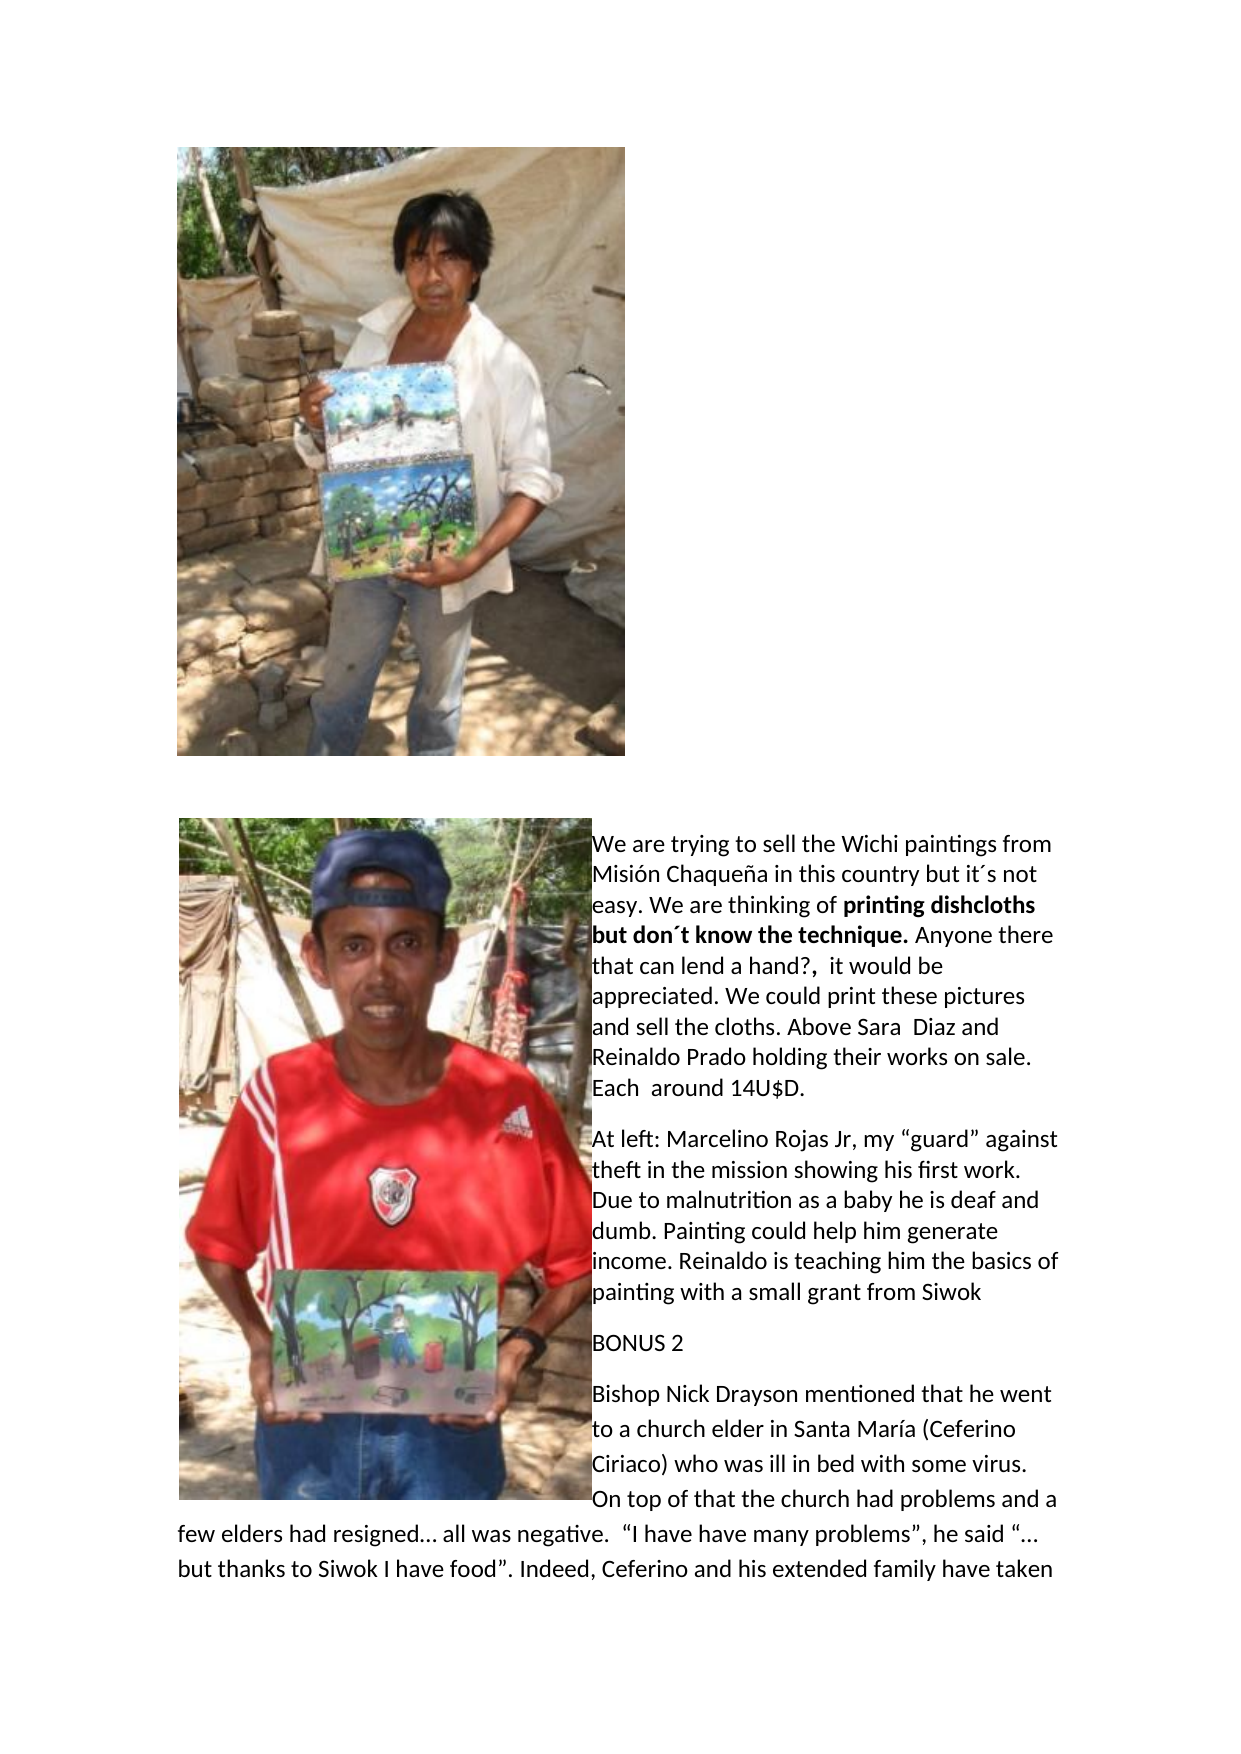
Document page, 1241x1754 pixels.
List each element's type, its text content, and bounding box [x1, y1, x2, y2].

text At left: Marcelino Rojas Jr, my “guard” against theft in the mission showing his first work. Due to malnutrition as a baby he is deaf and dumb. Painting could help him generate income. Reinaldo is teaching him the basics of painting with a small grant from Siwok [592, 1123, 1063, 1306]
picture [179, 818, 592, 1500]
text BONUS 2 [592, 1327, 1063, 1358]
picture [177, 147, 625, 756]
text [177, 1378, 1063, 1584]
text We are trying to sell the Wichi paintings from Misión Chaqueña in this country but it´s not easy. We are thinking of printing dishcloths but don´t know the technique. Anyone there that can lend a hand?, it would be appreciated. We could print these pictures and sell the cloths. Above Sara Diaz and Reinaldo Prado holding their works on sale. Each around 14U$D. [592, 828, 1063, 1102]
